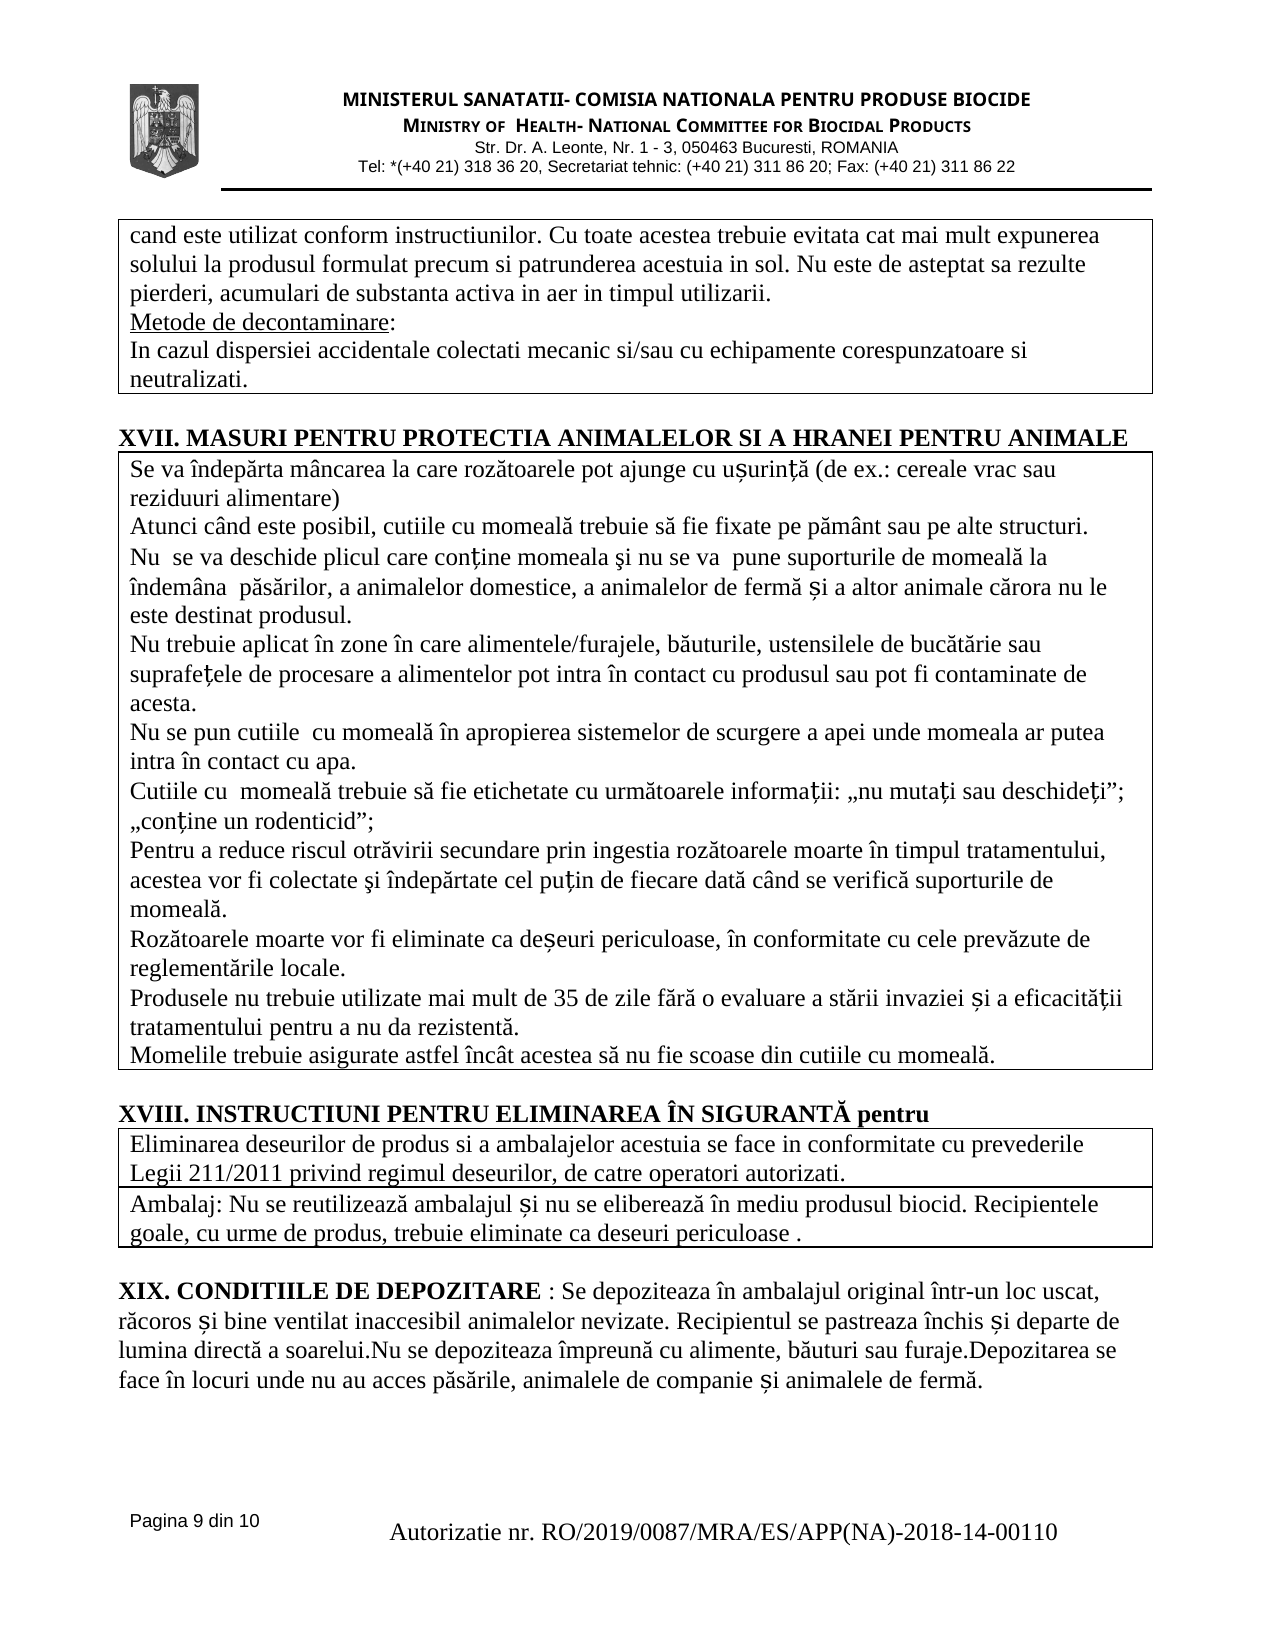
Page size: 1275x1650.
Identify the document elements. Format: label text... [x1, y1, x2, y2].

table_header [119, 220, 1152, 393]
text XIX. CONDITIILE DE DEPOZITARE : Se depoziteaza în ambalajul original într-un loc uscat, răcoros și bine ventilat inaccesibil animalelor nevizate. Recipientul se pastreaza închis și departe de lumina directă a soarelui.Nu se depoziteaza împreună cu alimente, băuturi sau furaje.Depozitarea se face în locuri unde nu au acces păsările, animalele de companie și animalele de fermă. [118, 1276, 1157, 1394]
table_header Se va îndepărta mâncarea la care rozătoarele pot ajunge cu ușurință (de ex.: cereale vrac sau reziduuri alimentare) Atunci când este posibil, cutiile cu momeală trebuie să fie fixate pe pământ sau pe alte structuri. Nu se va deschide plicul care conține momeala şi nu se va pune suporturile de momeală la îndemâna păsărilor, a animalelor domestice, a animalelor de fermă și a altor animale cărora nu le este destinat produsul. Nu trebuie aplicat în zone în care alimentele/furajele, băuturile, ustensilele de bucătărie sau suprafețele de procesare a alimentelor pot intra în contact cu produsul sau pot fi contaminate de acesta. Nu se pun cutiile cu momeală în apropierea sistemelor de scurgere a apei unde momeala ar putea intra în contact cu apa. Cutiile cu momeală trebuie să fie etichetate cu următoarele informații: „nu mutați sau deschideți”; „conține un rodenticid”; Pentru a reduce riscul otrăvirii secundare prin ingestia rozătoarele moarte în timpul tratamentului, acestea vor fi colectate şi îndepărtate cel puțin de fiecare dată când se verifică suporturile de momeală. Rozătoarele moarte vor fi eliminate ca deșeuri periculoase, în conformitate cu cele prevăzute de reglementările locale. Produsele nu trebuie utilizate mai mult de 35 de zile fără o evaluare a stării invaziei și a eficacității tratamentului pentru a nu da rezistentă. Momelile trebuie asigurate astfel încât acestea să nu fie scoase din cutiile cu momeală. [119, 453, 1152, 1069]
text XVII. MASURI PENTRU PROTECTIA ANIMALELOR SI A HRANEI PENTRU ANIMALE [118, 423, 1157, 451]
table_cell Ambalaj: Nu se reutilizează ambalajul și nu se eliberează în mediu produsul biocid. Recipientele goale, cu urme de produs, trebuie eliminate ca deseuri periculoase . [119, 1188, 1152, 1246]
text XVIII. INSTRUCTIUNI PENTRU ELIMINAREA ÎN SIGURANTĂ pentru [118, 1099, 1157, 1128]
table_header Eliminarea deseurilor de produs si a ambalajelor acestuia se face in conformitate cu prevederile Legii 211/2011 privind regimul deseurilor, de catre operatori autorizati. [119, 1129, 1152, 1186]
